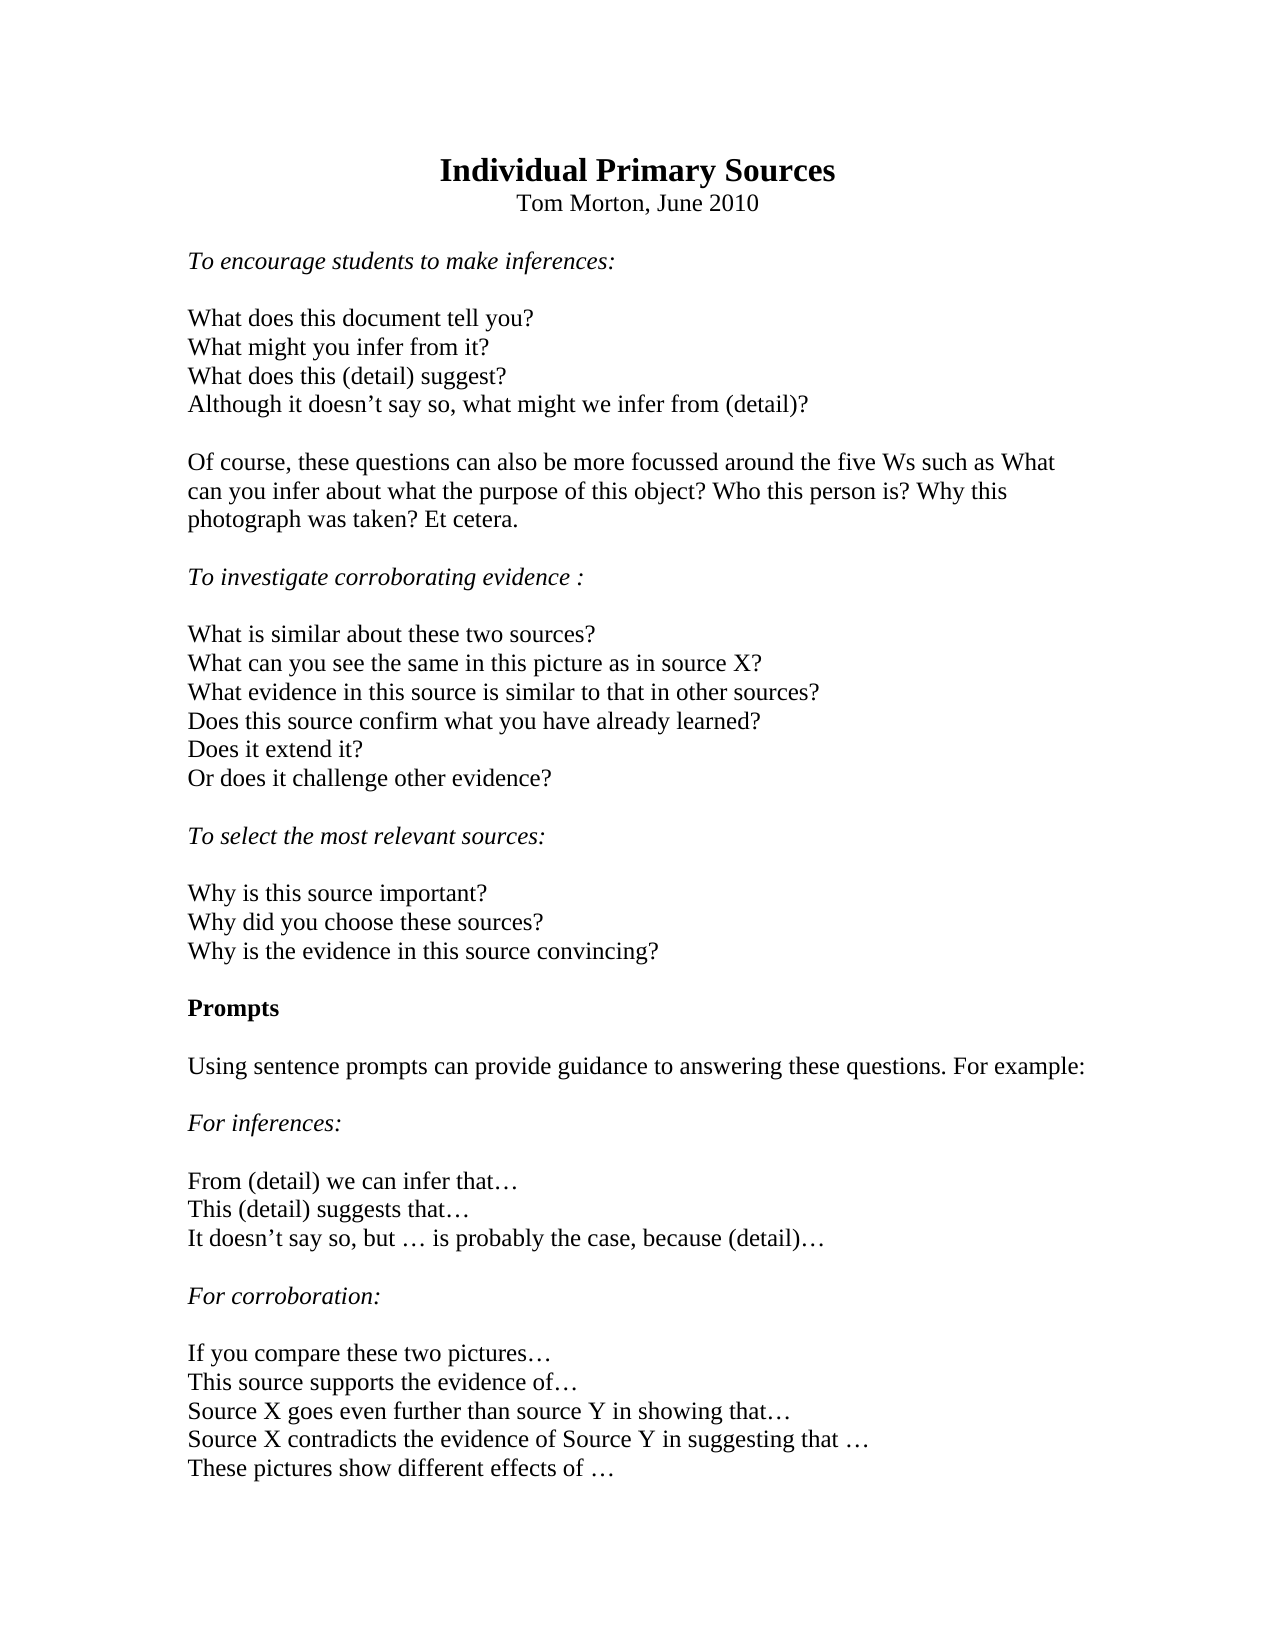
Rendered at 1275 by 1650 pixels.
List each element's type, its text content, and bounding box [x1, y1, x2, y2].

text These pictures show different effects of … [187, 1453, 1087, 1482]
text This (detail) suggests that… [187, 1194, 1087, 1223]
text Does it extend it? [187, 734, 1087, 763]
text Why is the evidence in this source convincing? [187, 936, 1087, 964]
text Individual Primary Sources [187, 150, 1087, 188]
text Using sentence prompts can provide guidance to answering these questions. For example: [187, 1051, 1087, 1079]
text It doesn’t say so, but … is probably the case, because (detail)… [187, 1223, 1087, 1252]
text Source X goes even further than source Y in showing that… [187, 1396, 1087, 1424]
text What is similar about these two sources? [187, 619, 1087, 648]
text For inferences: [187, 1108, 1087, 1137]
text To select the most relevant sources: [187, 821, 1087, 849]
text To encourage students to make inferences: [187, 246, 1087, 274]
text For corroboration: [187, 1281, 1087, 1309]
text What does this (detail) suggest? [187, 361, 1087, 389]
text Of course, these questions can also be more focussed around the five Ws such as What can you infer about what the purpose of this object? Who this person is? Why this photograph was taken? Et cetera. [187, 447, 1087, 533]
text Why is this source important? [187, 878, 1087, 907]
text From (detail) we can infer that… [187, 1166, 1087, 1194]
text If you compare these two pictures… [187, 1338, 1087, 1367]
text Although it doesn’t say so, what might we infer from (detail)? [187, 389, 1087, 418]
text Source X contradicts the evidence of Source Y in suggesting that … [187, 1424, 1087, 1453]
text To investigate corroborating evidence : [187, 562, 1087, 591]
text What does this document tell you? [187, 303, 1087, 332]
text Why did you choose these sources? [187, 907, 1087, 936]
text Tom Morton, June 2010 [187, 188, 1087, 217]
text What evidence in this source is similar to that in other sources? [187, 677, 1087, 706]
text What might you infer from it? [187, 332, 1087, 361]
text Or does it challenge other evidence? [187, 763, 1087, 792]
text Prompts [187, 993, 1087, 1022]
text Does this source confirm what you have already learned? [187, 706, 1087, 734]
text This source supports the evidence of… [187, 1367, 1087, 1396]
text What can you see the same in this picture as in source X? [187, 648, 1087, 677]
